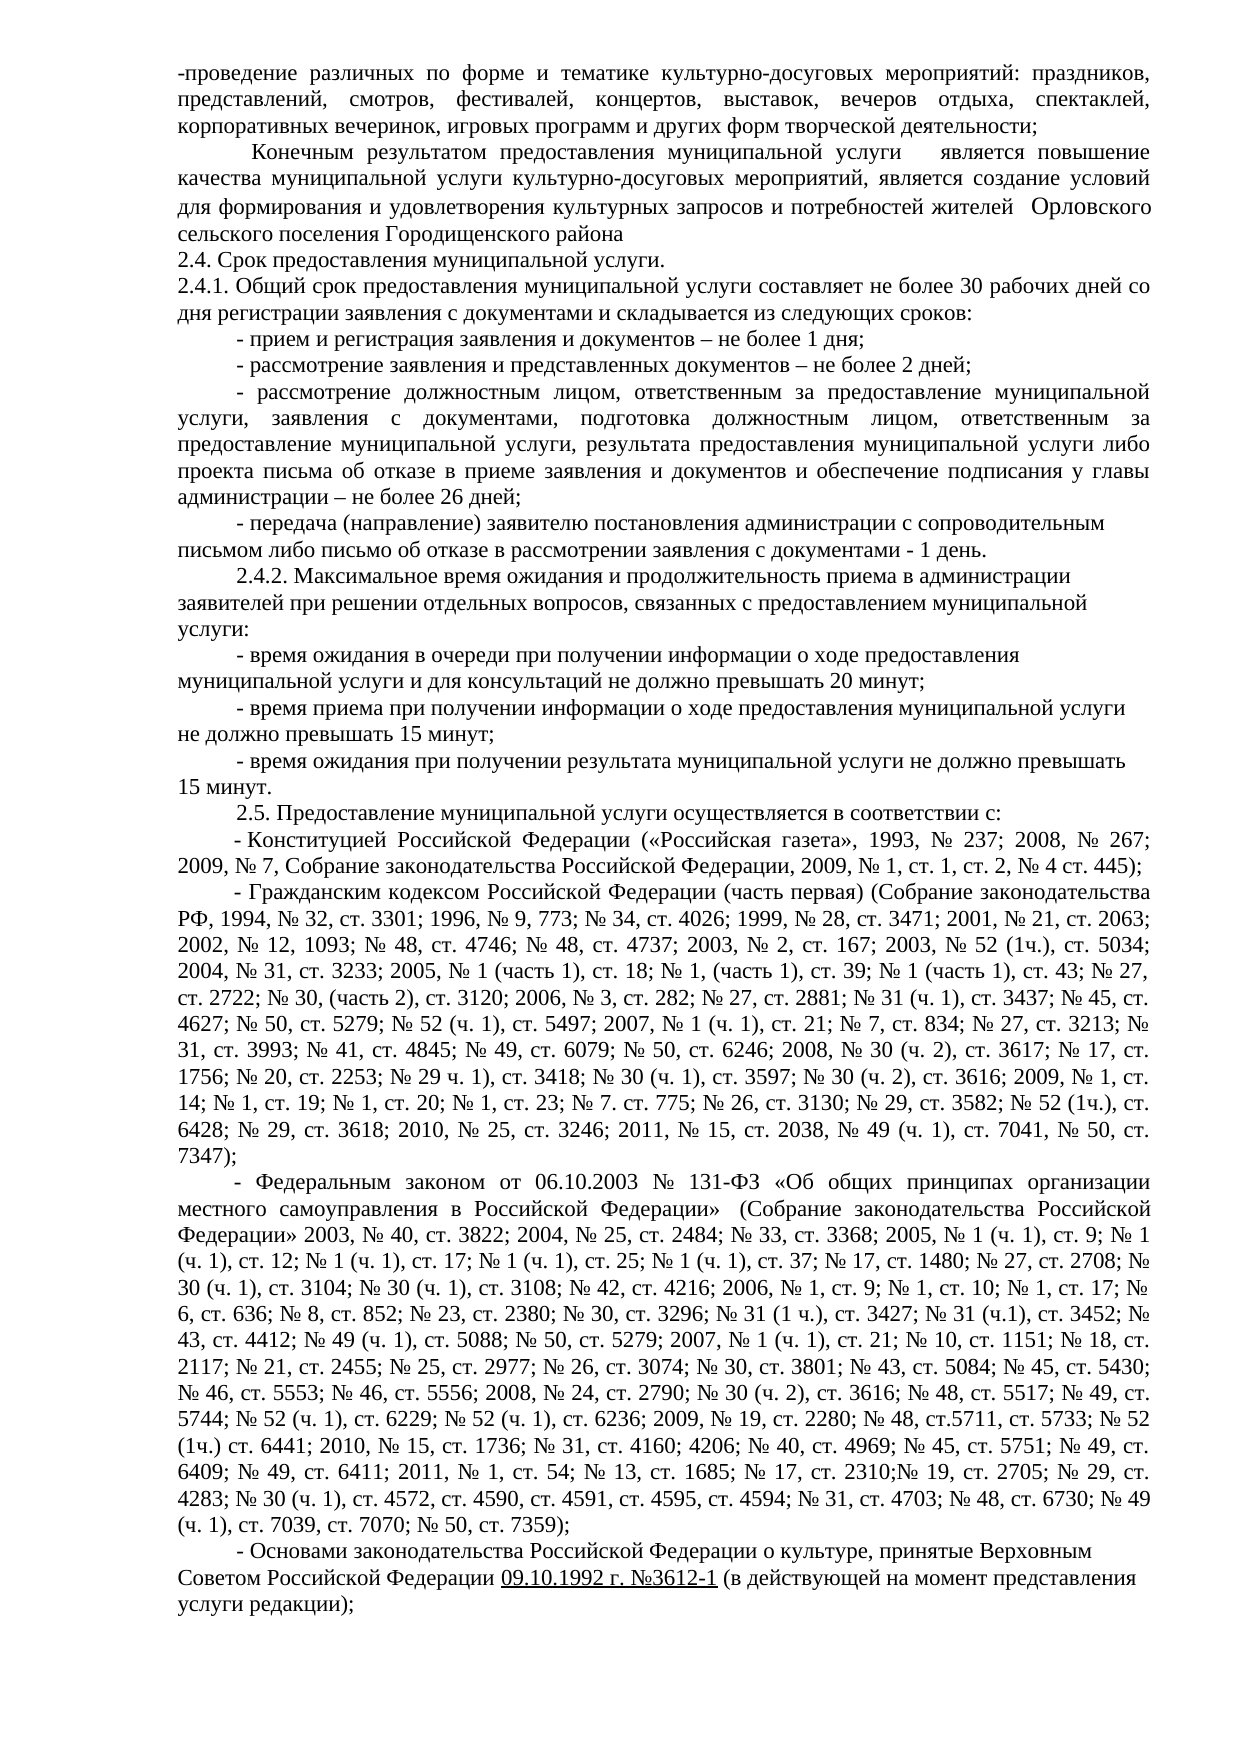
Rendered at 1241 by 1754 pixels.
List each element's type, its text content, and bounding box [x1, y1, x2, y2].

text - Федеральным законом от 06.10.2003 № 131-ФЗ «Об общих принципах организации местного самоуправления в Российской Федерации» (Собрание законодательства Российской Федерации» 2003, № 40, ст. 3822; 2004, № 25, ст. 2484; № 33, ст. 3368; 2005, № 1 (ч. 1), ст. 9; № 1 (ч. 1), ст. 12; № 1 (ч. 1), ст. 17; № 1 (ч. 1), ст. 25; № 1 (ч. 1), ст. 37; № 17, ст. 1480; № 27, ст. 2708; № 30 (ч. 1), ст. 3104; № 30 (ч. 1), ст. 3108; № 42, ст. 4216; 2006, № 1, ст. 9; № 1, ст. 10; № 1, ст. 17; № 6, ст. 636; № 8, ст. 852; № 23, ст. 2380; № 30, ст. 3296; № 31 (1 ч.), ст. 3427; № 31 (ч.1), ст. 3452; № 43, ст. 4412; № 49 (ч. 1), ст. 5088; № 50, ст. 5279; 2007, № 1 (ч. 1), ст. 21; № 10, ст. 1151; № 18, ст. 2117; № 21, ст. 2455; № 25, ст. 2977; № 26, ст. 3074; № 30, ст. 3801; № 43, ст. 5084; № 45, ст. 5430; № 46, ст. 5553; № 46, ст. 5556; 2008, № 24, ст. 2790; № 30 (ч. 2), ст. 3616; № 48, ст. 5517; № 49, ст. 5744; № 52 (ч. 1), ст. 6229; № 52 (ч. 1), ст. 6236; 2009, № 19, ст. 2280; № 48, ст.5711, ст. 5733; № 52 (1ч.) ст. 6441; 2010, № 15, ст. 1736; № 31, ст. 4160; 4206; № 40, ст. 4969; № 45, ст. 5751; № 49, ст. 6409; № 49, ст. 6411; 2011, № 1, ст. 54; № 13, ст. 1685; № 17, ст. 2310;№ 19, ст. 2705; № 29, ст. 4283; № 30 (ч. 1), ст. 4572, ст. 4590, ст. 4591, ст. 4595, ст. 4594; № 31, ст. 4703; № 48, ст. 6730; № 49 (ч. 1), ст. 7039, ст. 7070; № 50, ст. 7359); [177, 1168, 1152, 1537]
text - рассмотрение заявления и представленных документов – не более 2 дней; [177, 351, 1152, 378]
text - время ожидания при получении результата муниципальной услуги не должно превышать 15 минут. [177, 747, 1152, 799]
text Конечным результатом предоставления муниципальной услуги является повышение качества муниципальной услуги культурно-досуговых мероприятий, является создание условий для формирования и удовлетворения культурных запросов и потребностей жителей Орловского сельского поселения Городищенского района [177, 138, 1152, 246]
text - время приема при получении информации о ходе предоставления муниципальной услуги не должно превышать 15 минут; [177, 694, 1152, 747]
text - Основами законодательства Российской Федерации о культуре, принятые Верховным Советом Российской Федерации 09.10.1992 г. №3612-1 (в действующей на момент представления услуги редакции); [177, 1537, 1152, 1616]
text 2.4.1. Общий срок предоставления муниципальной услуги составляет не более 30 рабочих дней со дня регистрации заявления с документами и складывается из следующих сроков: [177, 272, 1152, 325]
text - рассмотрение должностным лицом, ответственным за предоставление муниципальной услуги, заявления с документами, подготовка должностным лицом, ответственным за предоставление муниципальной услуги, результата предоставления муниципальной услуги либо проекта письма об отказе в приеме заявления и документов и обеспечение подписания у главы администрации – не более 26 дней; [177, 378, 1152, 509]
text - время ожидания в очереди при получении информации о ходе предоставления муниципальной услуги и для консультаций не должно превышать 20 минут; [177, 641, 1152, 694]
text -проведение различных по форме и тематике культурно-досуговых мероприятий: праздников, представлений, смотров, фестивалей, концертов, выставок, вечеров отдыха, спектаклей, корпоративных вечеринок, игровых программ и других форм творческой деятельности; [177, 59, 1152, 138]
text - передача (направление) заявителю постановления администрации с сопроводительным письмом либо письмо об отказе в рассмотрении заявления с документами - 1 день. [177, 509, 1152, 562]
text - прием и регистрация заявления и документов – не более 1 дня; [177, 325, 1152, 351]
text 2.4.2. Максимальное время ожидания и продолжительность приема в администрации заявителей при решении отдельных вопросов, связанных с предоставлением муниципальной услуги: [177, 562, 1152, 641]
text - Конституцией Российской Федерации («Российская газета», 1993, № 237; 2008, № 267; 2009, № 7, Собрание законодательства Российской Федерации, 2009, № 1, ст. 1, ст. 2, № 4 ст. 445); [177, 826, 1152, 878]
text 2.4. Срок предоставления муниципальной услуги. [177, 246, 1152, 272]
text - Гражданским кодексом Российской Федерации (часть первая) (Собрание законодательства РФ, 1994, № 32, ст. 3301; 1996, № 9, 773; № 34, ст. 4026; 1999, № 28, ст. 3471; 2001, № 21, ст. 2063; 2002, № 12, 1093; № 48, ст. 4746; № 48, ст. 4737; 2003, № 2, ст. 167; 2003, № 52 (1ч.), ст. 5034; 2004, № 31, ст. 3233; 2005, № 1 (часть 1), ст. 18; № 1, (часть 1), ст. 39; № 1 (часть 1), ст. 43; № 27, ст. 2722; № 30, (часть 2), ст. 3120; 2006, № 3, ст. 282; № 27, ст. 2881; № 31 (ч. 1), ст. 3437; № 45, ст. 4627; № 50, ст. 5279; № 52 (ч. 1), ст. 5497; 2007, № 1 (ч. 1), ст. 21; № 7, ст. 834; № 27, ст. 3213; № 31, ст. 3993; № 41, ст. 4845; № 49, ст. 6079; № 50, ст. 6246; 2008, № 30 (ч. 2), ст. 3617; № 17, ст. 1756; № 20, ст. 2253; № 29 ч. 1), ст. 3418; № 30 (ч. 1), ст. 3597; № 30 (ч. 2), ст. 3616; 2009, № 1, ст. 14; № 1, ст. 19; № 1, ст. 20; № 1, ст. 23; № 7. ст. 775; № 26, ст. 3130; № 29, ст. 3582; № 52 (1ч.), ст. 6428; № 29, ст. 3618; 2010, № 25, ст. 3246; 2011, № 15, ст. 2038, № 49 (ч. 1), ст. 7041, № 50, ст. 7347); [177, 878, 1152, 1168]
text 2.5. Предоставление муниципальной услуги осуществляется в соответствии с: [177, 799, 1152, 826]
